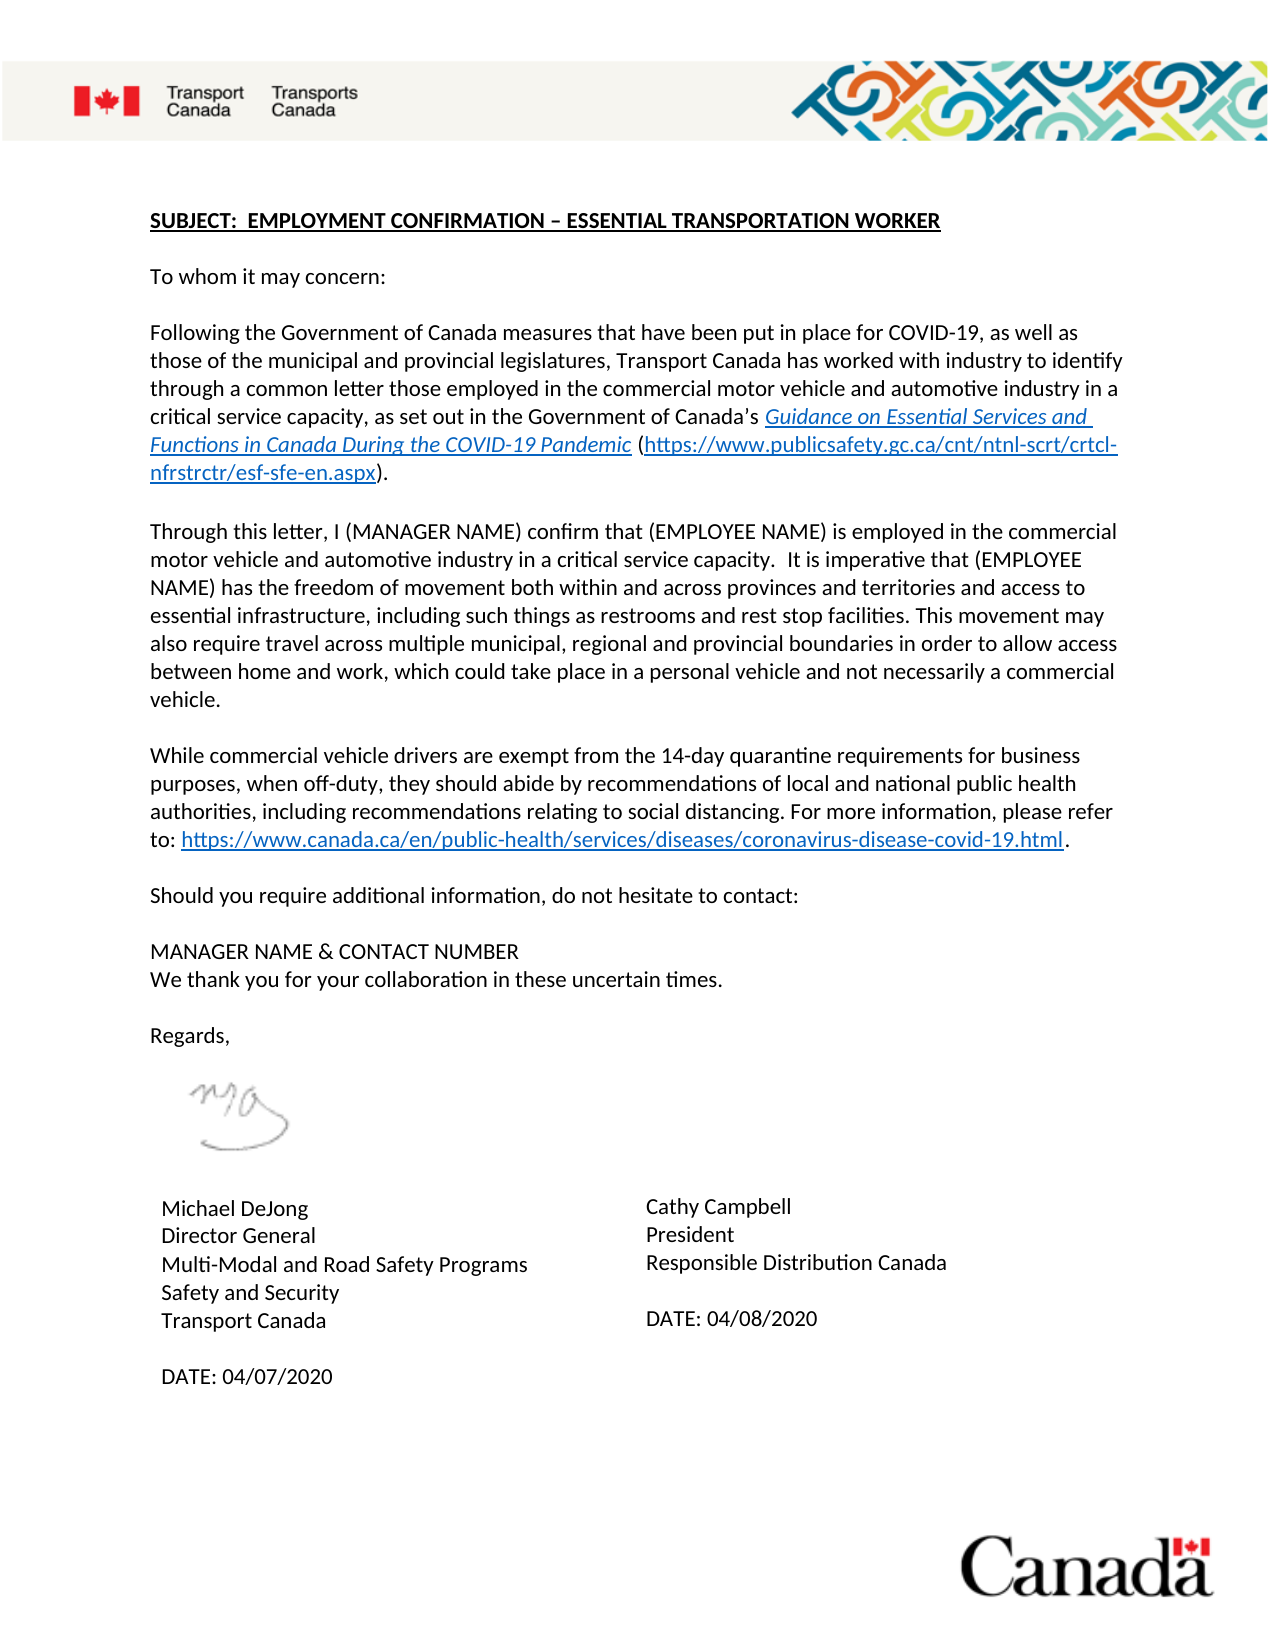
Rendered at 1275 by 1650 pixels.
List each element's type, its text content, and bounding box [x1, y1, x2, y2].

text We thank you for your collaboration in these uncertain times. [150, 965, 1125, 993]
picture [161, 1049, 319, 1166]
text SUBJECT: EMPLOYMENT CONFIRMATION – ESSENTIAL TRANSPORTATION WORKER [150, 206, 1125, 234]
picture [2, 60, 1267, 141]
table_header Michael DeJong Director General Multi-Modal and Road Safety Programs Safety and Security Transport Canada DATE: 04/07/2020 [150, 1049, 634, 1390]
table_header DATE: [635, 1049, 1119, 1390]
text Following the Government of Canada measures that have been put in place for COVID-19, as well as those of the municipal and provincial legislatures, Transport Canada has worked with industry to identify through a common letter those employed in the commercial motor vehicle and automotive industry in a critical service capacity, as set out in the Government of Canada’s Guidance on Essential Services and Functions in Canada During the COVID-19 Pandemic (https://www.publicsafety.gc.ca/cnt/ntnl-scrt/crtcl-nfrstrctr/esf-sfe-en.aspx). [150, 318, 1125, 486]
text Regards, [150, 1021, 1125, 1049]
text To whom it may concern: [150, 262, 1125, 290]
text Through this letter, I confirm that is employed in the commercial motor vehicle and automotive industry in a critical service capacity. It is imperative that has the freedom of movement both within and across provinces and territories and access to essential infrastructure, including such things as restrooms and rest stop facilities. This movement may also require travel across multiple municipal, regional and provincial boundaries in order to allow access between home and work, which could take place in a personal vehicle and not necessarily a commercial vehicle. [150, 517, 1125, 713]
picture [918, 1498, 1254, 1635]
text Should you require additional information, do not hesitate to contact: [150, 881, 1125, 909]
text While commercial vehicle drivers are exempt from the 14-day quarantine requirements for business purposes, when off-duty, they should abide by recommendations of local and national public health authorities, including recommendations relating to social distancing. For more information, please refer to: https://www.canada.ca/en/public-health/services/diseases/coronavirus-disease-covid-19.html. [150, 741, 1125, 853]
